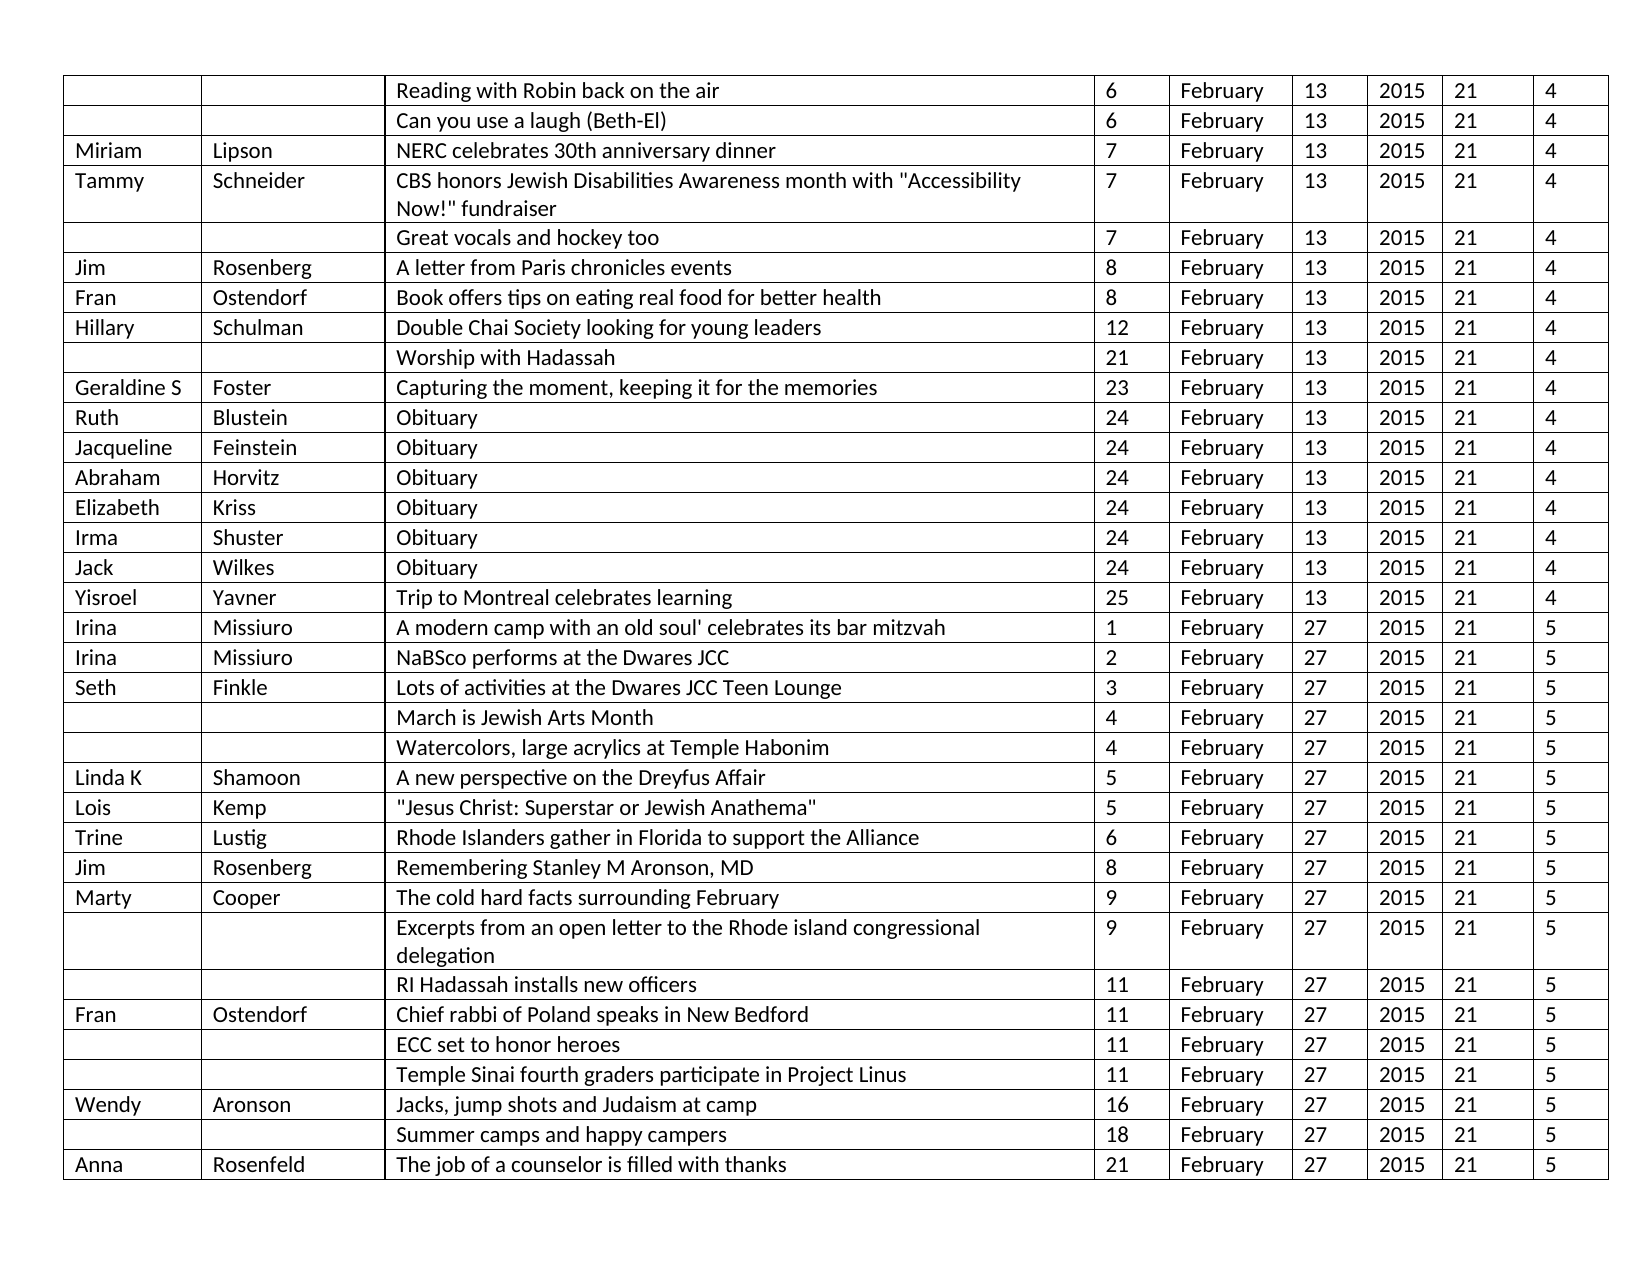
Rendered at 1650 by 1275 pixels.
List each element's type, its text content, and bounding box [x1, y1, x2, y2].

table_cell 21 [1443, 223, 1533, 252]
table_cell 21 [1443, 883, 1533, 912]
table_cell Schulman [202, 313, 384, 342]
table_cell Finkle [202, 673, 384, 702]
table_cell 6 [1095, 76, 1169, 105]
table_cell Jack [64, 553, 201, 582]
table_cell 4 [1534, 373, 1608, 402]
table_cell February [1170, 493, 1292, 522]
table_cell The cold hard facts surrounding February [386, 883, 1094, 912]
table_cell 27 [1293, 1000, 1367, 1029]
table_cell 13 [1293, 166, 1367, 222]
table_cell Feinstein [202, 433, 384, 462]
table_cell 2015 [1368, 733, 1442, 762]
table_cell Missiuro [202, 613, 384, 642]
table_cell 13 [1293, 253, 1367, 282]
table_cell February [1170, 343, 1292, 372]
table_cell 27 [1293, 1120, 1367, 1149]
table_cell 27 [1293, 913, 1367, 969]
table_cell 1 [1095, 613, 1169, 642]
table_cell 9 [1095, 913, 1169, 969]
table_cell 27 [1293, 1060, 1367, 1089]
table_cell 3 [1095, 673, 1169, 702]
table_cell A letter from Paris chronicles events [386, 253, 1094, 282]
table_cell Ostendorf [202, 283, 384, 312]
table_cell [64, 733, 201, 762]
table_cell 2015 [1368, 673, 1442, 702]
table_cell Jacqueline [64, 433, 201, 462]
table_cell February [1170, 673, 1292, 702]
table_cell Ostendorf [202, 1000, 384, 1029]
table_cell 6 [1095, 106, 1169, 135]
table_cell NERC celebrates 30th anniversary dinner [386, 136, 1094, 165]
table_cell Aronson [202, 1090, 384, 1119]
table_cell 27 [1293, 733, 1367, 762]
table_cell 2015 [1368, 793, 1442, 822]
table_cell 2015 [1368, 970, 1442, 999]
table_cell [202, 1060, 384, 1089]
table_cell A modern camp with an old soul' celebrates its bar mitzvah [386, 613, 1094, 642]
table_cell 21 [1443, 343, 1533, 372]
table_cell Fran [64, 283, 201, 312]
table_cell 21 [1443, 1120, 1533, 1149]
table_cell Schneider [202, 166, 384, 222]
table_cell Foster [202, 373, 384, 402]
table_cell 2015 [1368, 1150, 1442, 1179]
table_cell 2015 [1368, 1030, 1442, 1059]
table_cell 2015 [1368, 433, 1442, 462]
table_cell 2015 [1368, 1120, 1442, 1149]
table_cell 21 [1443, 76, 1533, 105]
table_cell 21 [1443, 673, 1533, 702]
table_cell 4 [1534, 76, 1608, 105]
table_cell 21 [1443, 553, 1533, 582]
table_cell [202, 913, 384, 969]
table_cell February [1170, 703, 1292, 732]
table_cell 13 [1293, 493, 1367, 522]
table_cell 21 [1443, 166, 1533, 222]
table_cell 13 [1293, 283, 1367, 312]
table_cell 2015 [1368, 853, 1442, 882]
table_cell February [1170, 763, 1292, 792]
table_cell 21 [1443, 970, 1533, 999]
table_cell "Jesus Christ: Superstar or Jewish Anathema" [386, 793, 1094, 822]
table_cell Seth [64, 673, 201, 702]
table_cell 5 [1534, 763, 1608, 792]
table_cell February [1170, 823, 1292, 852]
table_cell February [1170, 733, 1292, 762]
table_cell 7 [1095, 136, 1169, 165]
table_cell 5 [1534, 1120, 1608, 1149]
table_cell 24 [1095, 433, 1169, 462]
table_cell 21 [1443, 523, 1533, 552]
table_cell Obituary [386, 433, 1094, 462]
table_cell Obituary [386, 403, 1094, 432]
table_cell February [1170, 1000, 1292, 1029]
table_cell 2 [1095, 643, 1169, 672]
table_cell 13 [1293, 373, 1367, 402]
table_cell [64, 1120, 201, 1149]
table_cell 2015 [1368, 283, 1442, 312]
table_cell Irina [64, 643, 201, 672]
table_cell February [1170, 433, 1292, 462]
table_cell 21 [1443, 283, 1533, 312]
table_cell [64, 1030, 201, 1059]
table_cell 2015 [1368, 1000, 1442, 1029]
table_cell Geraldine S [64, 373, 201, 402]
table_cell 13 [1293, 583, 1367, 612]
table_cell 11 [1095, 970, 1169, 999]
table_cell February [1170, 136, 1292, 165]
table_cell 2015 [1368, 1090, 1442, 1119]
table_cell February [1170, 553, 1292, 582]
table_cell [64, 106, 201, 135]
table_cell Yisroel [64, 583, 201, 612]
table_cell [202, 733, 384, 762]
table_cell 2015 [1368, 643, 1442, 672]
table_cell 27 [1293, 793, 1367, 822]
table_cell [64, 970, 201, 999]
table_cell Lots of activities at the Dwares JCC Teen Lounge [386, 673, 1094, 702]
table_cell [202, 76, 384, 105]
table_cell 5 [1534, 1090, 1608, 1119]
table_cell February [1170, 523, 1292, 552]
table_cell 16 [1095, 1090, 1169, 1119]
table_cell 21 [1443, 373, 1533, 402]
table_cell 2015 [1368, 763, 1442, 792]
table_cell February [1170, 463, 1292, 492]
table_cell 2015 [1368, 553, 1442, 582]
table_cell 13 [1293, 313, 1367, 342]
table_cell 4 [1534, 343, 1608, 372]
table_cell 27 [1293, 643, 1367, 672]
table_cell 2015 [1368, 253, 1442, 282]
table_cell [64, 913, 201, 969]
table_cell 27 [1293, 763, 1367, 792]
table_cell 21 [1095, 343, 1169, 372]
table_cell NaBSco performs at the Dwares JCC [386, 643, 1094, 672]
table_cell [64, 703, 201, 732]
table_cell [202, 703, 384, 732]
table_cell 2015 [1368, 493, 1442, 522]
table_cell February [1170, 1120, 1292, 1149]
table_cell Excerpts from an open letter to the Rhode island congressional delegation [386, 913, 1094, 969]
table_cell Hillary [64, 313, 201, 342]
table_cell 2015 [1368, 523, 1442, 552]
table_cell 24 [1095, 493, 1169, 522]
table_cell 13 [1293, 463, 1367, 492]
table_cell 21 [1443, 493, 1533, 522]
table_cell Book offers tips on eating real food for better health [386, 283, 1094, 312]
table_cell 27 [1293, 703, 1367, 732]
table_cell 21 [1443, 1030, 1533, 1059]
table_cell 2015 [1368, 703, 1442, 732]
table_cell [64, 76, 201, 105]
table_cell February [1170, 583, 1292, 612]
table_cell 18 [1095, 1120, 1169, 1149]
table_cell February [1170, 1030, 1292, 1059]
table_cell Missiuro [202, 643, 384, 672]
table_cell 21 [1443, 733, 1533, 762]
table_cell Miriam [64, 136, 201, 165]
table_cell The job of a counselor is filled with thanks [386, 1150, 1094, 1179]
table_cell RI Hadassah installs new officers [386, 970, 1094, 999]
table_cell 5 [1534, 1030, 1608, 1059]
table_cell February [1170, 913, 1292, 969]
table_cell 13 [1293, 106, 1367, 135]
table_cell Jim [64, 253, 201, 282]
table_cell 2015 [1368, 463, 1442, 492]
table_cell 13 [1293, 433, 1367, 462]
table_cell 11 [1095, 1000, 1169, 1029]
table_cell February [1170, 166, 1292, 222]
table_cell Blustein [202, 403, 384, 432]
table_cell Tammy [64, 166, 201, 222]
table_cell Rosenfeld [202, 1150, 384, 1179]
table_cell 2015 [1368, 343, 1442, 372]
table_cell 21 [1443, 463, 1533, 492]
table_cell 2015 [1368, 613, 1442, 642]
table_cell 2015 [1368, 76, 1442, 105]
table_cell Worship with Hadassah [386, 343, 1094, 372]
table_cell [202, 343, 384, 372]
table_cell 5 [1534, 703, 1608, 732]
table_cell Kemp [202, 793, 384, 822]
table_cell February [1170, 403, 1292, 432]
table_cell 5 [1534, 1060, 1608, 1089]
table_cell A new perspective on the Dreyfus Affair [386, 763, 1094, 792]
table_cell 4 [1095, 703, 1169, 732]
table_cell [64, 223, 201, 252]
table_cell Jim [64, 853, 201, 882]
table_cell 4 [1534, 136, 1608, 165]
table_cell 5 [1534, 793, 1608, 822]
table_cell 21 [1443, 613, 1533, 642]
table_cell 7 [1095, 166, 1169, 222]
table_cell 4 [1534, 463, 1608, 492]
table_cell 2015 [1368, 373, 1442, 402]
table_cell 4 [1534, 583, 1608, 612]
table_cell February [1170, 1060, 1292, 1089]
table_cell Rhode Islanders gather in Florida to support the Alliance [386, 823, 1094, 852]
table_cell 21 [1443, 583, 1533, 612]
table_cell 11 [1095, 1030, 1169, 1059]
table_cell Watercolors, large acrylics at Temple Habonim [386, 733, 1094, 762]
table_cell 25 [1095, 583, 1169, 612]
table_cell Yavner [202, 583, 384, 612]
table_cell Marty [64, 883, 201, 912]
table_cell Chief rabbi of Poland speaks in New Bedford [386, 1000, 1094, 1029]
table_cell February [1170, 853, 1292, 882]
table_cell Lustig [202, 823, 384, 852]
table_cell Abraham [64, 463, 201, 492]
table_cell Lipson [202, 136, 384, 165]
table_cell 21 [1443, 136, 1533, 165]
table_cell 27 [1293, 613, 1367, 642]
table_cell 8 [1095, 283, 1169, 312]
table_cell February [1170, 793, 1292, 822]
table_cell 13 [1293, 76, 1367, 105]
table_cell 13 [1293, 523, 1367, 552]
table_cell 21 [1443, 253, 1533, 282]
table_cell Shamoon [202, 763, 384, 792]
table_cell 21 [1443, 643, 1533, 672]
table_cell 24 [1095, 523, 1169, 552]
table_cell Obituary [386, 493, 1094, 522]
table_cell 21 [1443, 793, 1533, 822]
table_cell 2015 [1368, 106, 1442, 135]
table_cell Rosenberg [202, 853, 384, 882]
table_cell 27 [1293, 823, 1367, 852]
table_cell 11 [1095, 1060, 1169, 1089]
table_cell 21 [1443, 763, 1533, 792]
table_cell 2015 [1368, 583, 1442, 612]
table_cell Anna [64, 1150, 201, 1179]
table_cell Irina [64, 613, 201, 642]
table_cell Irma [64, 523, 201, 552]
table_cell 2015 [1368, 166, 1442, 222]
table_cell 13 [1293, 136, 1367, 165]
table_cell 5 [1534, 673, 1608, 702]
table_cell February [1170, 970, 1292, 999]
table_cell February [1170, 373, 1292, 402]
table_cell 5 [1095, 763, 1169, 792]
table_cell 5 [1534, 1000, 1608, 1029]
table_cell February [1170, 613, 1292, 642]
table_cell Horvitz [202, 463, 384, 492]
table_cell Kriss [202, 493, 384, 522]
table_cell Great vocals and hockey too [386, 223, 1094, 252]
table_cell 5 [1534, 970, 1608, 999]
table_cell Cooper [202, 883, 384, 912]
table_cell Reading with Robin back on the air [386, 76, 1094, 105]
table_cell Trine [64, 823, 201, 852]
table_cell 9 [1095, 883, 1169, 912]
table_cell 2015 [1368, 883, 1442, 912]
table_cell 13 [1293, 553, 1367, 582]
table_cell February [1170, 883, 1292, 912]
table_cell Double Chai Society looking for young leaders [386, 313, 1094, 342]
table_cell [202, 1120, 384, 1149]
table_cell 27 [1293, 1030, 1367, 1059]
table_cell February [1170, 76, 1292, 105]
table_cell February [1170, 223, 1292, 252]
table_cell Remembering Stanley M Aronson, MD [386, 853, 1094, 882]
table_cell 13 [1293, 343, 1367, 372]
table_cell CBS honors Jewish Disabilities Awareness month with "Accessibility Now!" fundraiser [386, 166, 1094, 222]
table_cell 27 [1293, 853, 1367, 882]
table_cell Temple Sinai fourth graders participate in Project Linus [386, 1060, 1094, 1089]
table_cell Obituary [386, 523, 1094, 552]
table_cell Can you use a laugh (Beth-El) [386, 106, 1094, 135]
table_cell 5 [1534, 883, 1608, 912]
table_cell Wendy [64, 1090, 201, 1119]
table_cell 4 [1534, 523, 1608, 552]
table_cell March is Jewish Arts Month [386, 703, 1094, 732]
table_cell February [1170, 1150, 1292, 1179]
table_cell 6 [1095, 823, 1169, 852]
table_cell 5 [1534, 613, 1608, 642]
table_cell 27 [1293, 970, 1367, 999]
table_cell 2015 [1368, 1060, 1442, 1089]
table_cell 21 [1443, 703, 1533, 732]
table_cell Fran [64, 1000, 201, 1029]
table_cell 24 [1095, 463, 1169, 492]
table_cell [202, 970, 384, 999]
table_cell 2015 [1368, 913, 1442, 969]
table_cell 21 [1443, 313, 1533, 342]
table_cell 21 [1443, 823, 1533, 852]
table_cell Obituary [386, 463, 1094, 492]
table_cell February [1170, 1090, 1292, 1119]
table_cell 21 [1095, 1150, 1169, 1179]
table_cell 21 [1443, 853, 1533, 882]
table_cell [64, 1060, 201, 1089]
table_cell 2015 [1368, 823, 1442, 852]
table_cell 8 [1095, 253, 1169, 282]
table_cell 4 [1095, 733, 1169, 762]
table_cell 4 [1534, 493, 1608, 522]
table_cell Linda K [64, 763, 201, 792]
table_cell 2015 [1368, 403, 1442, 432]
table_cell 27 [1293, 1150, 1367, 1179]
table_cell 23 [1095, 373, 1169, 402]
table_cell [202, 1030, 384, 1059]
table_cell 21 [1443, 433, 1533, 462]
table_cell 24 [1095, 403, 1169, 432]
table_cell 4 [1534, 223, 1608, 252]
table_cell 21 [1443, 913, 1533, 969]
table_cell Ruth [64, 403, 201, 432]
table_cell Jacks, jump shots and Judaism at camp [386, 1090, 1094, 1119]
table_cell [64, 343, 201, 372]
table_cell 5 [1534, 1150, 1608, 1179]
table_cell Obituary [386, 553, 1094, 582]
table_cell February [1170, 643, 1292, 672]
table_cell February [1170, 253, 1292, 282]
table_cell 5 [1534, 733, 1608, 762]
table_cell 24 [1095, 553, 1169, 582]
table_cell Trip to Montreal celebrates learning [386, 583, 1094, 612]
table_cell 7 [1095, 223, 1169, 252]
table_cell Wilkes [202, 553, 384, 582]
table_cell ECC set to honor heroes [386, 1030, 1094, 1059]
table_cell Lois [64, 793, 201, 822]
table_cell Shuster [202, 523, 384, 552]
table_cell [202, 223, 384, 252]
table_cell 2015 [1368, 136, 1442, 165]
table_cell 2015 [1368, 313, 1442, 342]
table_cell 21 [1443, 106, 1533, 135]
table_cell 4 [1534, 433, 1608, 462]
table_cell 12 [1095, 313, 1169, 342]
table_cell 5 [1095, 793, 1169, 822]
table_cell 21 [1443, 1060, 1533, 1089]
table_cell 13 [1293, 403, 1367, 432]
table_cell 5 [1534, 853, 1608, 882]
table_cell 2015 [1368, 223, 1442, 252]
table_cell Rosenberg [202, 253, 384, 282]
table_cell [202, 106, 384, 135]
table_cell Summer camps and happy campers [386, 1120, 1094, 1149]
table_cell Elizabeth [64, 493, 201, 522]
table_cell 4 [1534, 313, 1608, 342]
table_cell 4 [1534, 283, 1608, 312]
table_cell February [1170, 283, 1292, 312]
table_cell 21 [1443, 403, 1533, 432]
table_cell 27 [1293, 1090, 1367, 1119]
table_cell 5 [1534, 823, 1608, 852]
table_cell 27 [1293, 673, 1367, 702]
table_cell 27 [1293, 883, 1367, 912]
table_cell 4 [1534, 253, 1608, 282]
table_cell 4 [1534, 106, 1608, 135]
table_cell February [1170, 313, 1292, 342]
table_cell 21 [1443, 1090, 1533, 1119]
table_cell February [1170, 106, 1292, 135]
table_cell 5 [1534, 913, 1608, 969]
table_cell 5 [1534, 643, 1608, 672]
table_cell 13 [1293, 223, 1367, 252]
table_cell 8 [1095, 853, 1169, 882]
table_cell 4 [1534, 403, 1608, 432]
table_cell 4 [1534, 166, 1608, 222]
table_cell Capturing the moment, keeping it for the memories [386, 373, 1094, 402]
table_cell 21 [1443, 1000, 1533, 1029]
table_cell 21 [1443, 1150, 1533, 1179]
table_cell 4 [1534, 553, 1608, 582]
